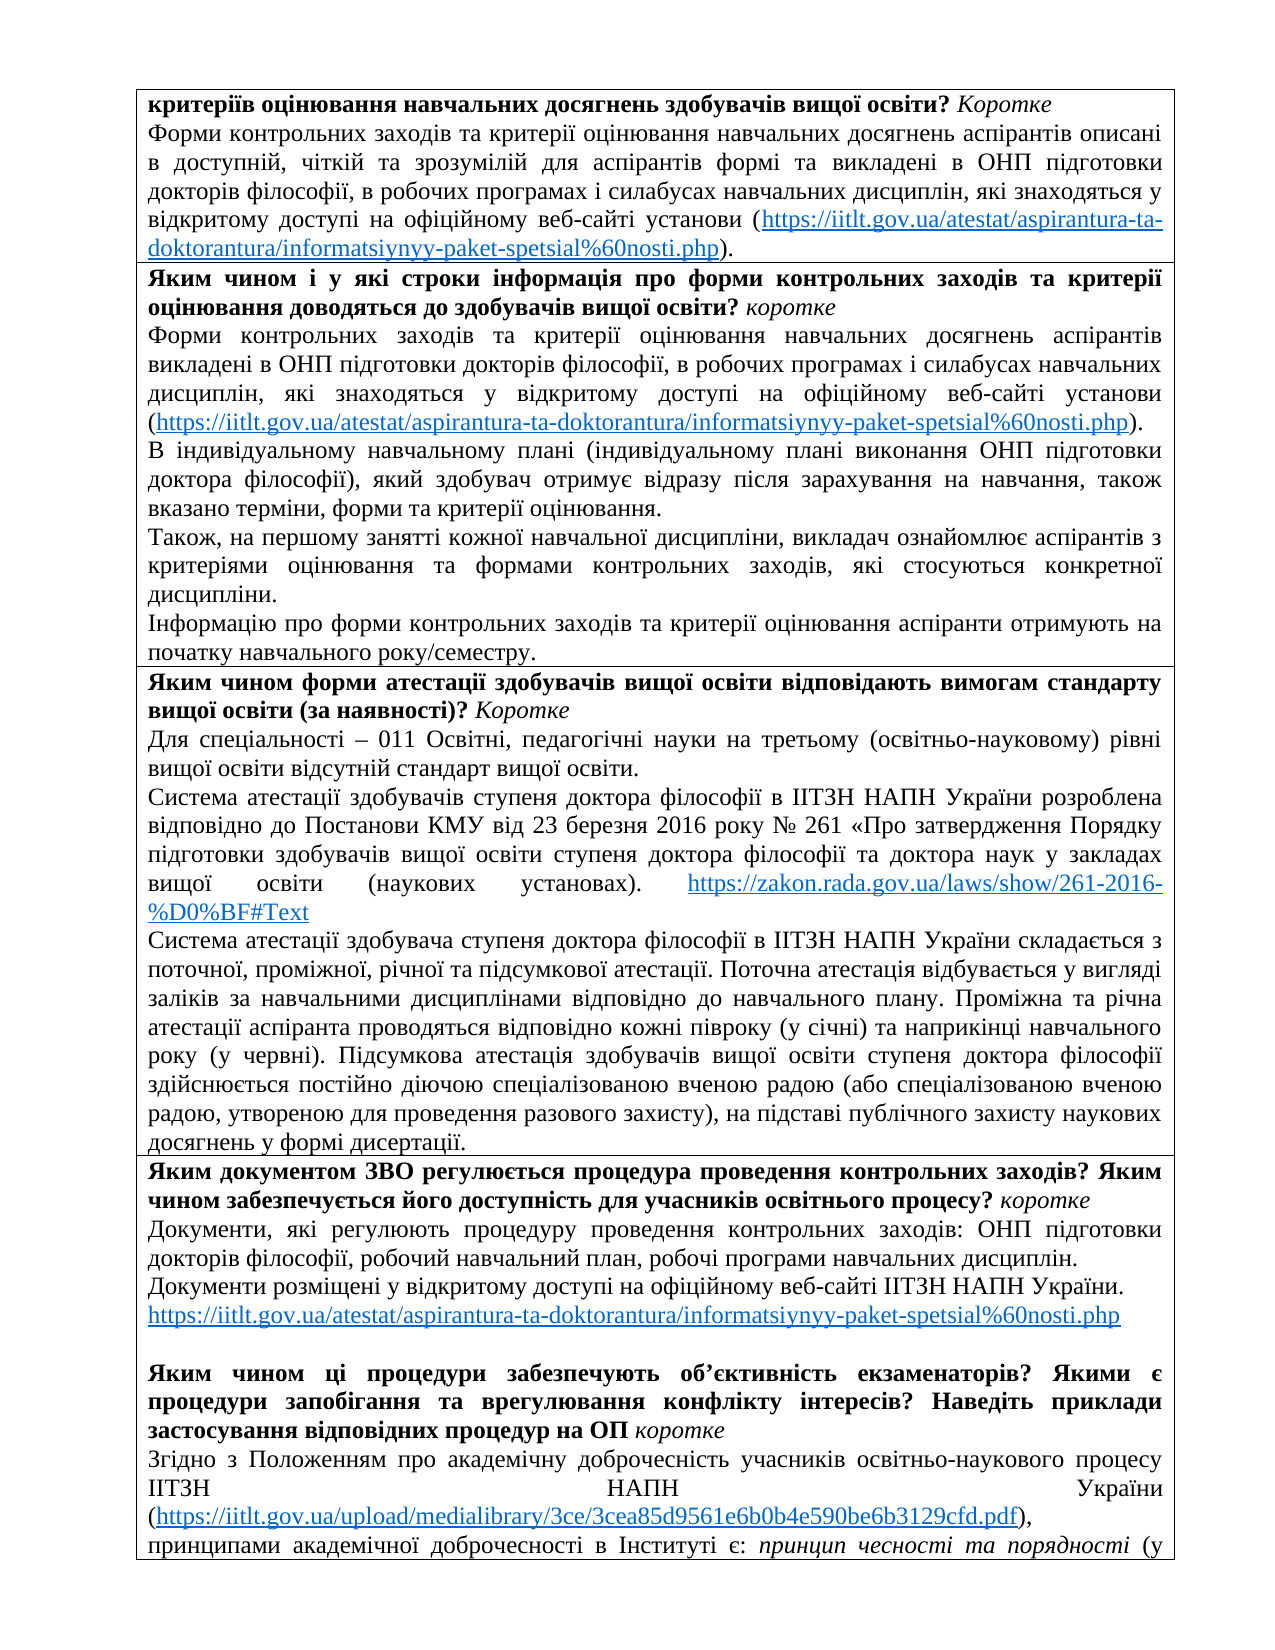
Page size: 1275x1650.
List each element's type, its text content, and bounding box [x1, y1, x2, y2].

table_cell Яким чином і у які строки інформація про форми контрольних заходів та критерії оцінювання доводяться до здобувачів вищої освіти? коротке Форми контрольних заходів та критерії оцінювання навчальних досягнень аспірантів викладені в ОНП підготовки докторів філософії, в робочих програмах і силабусах навчальних дисциплін, які знаходяться у відкритому доступі на офіційному веб-сайті установи (https://iitlt.gov.ua/atestat/aspirantura-ta-doktorantura/informatsiynyy-paket-spetsial%60nosti.php). В індивідуальному навчальному плані (індивідуальному плані виконання ОНП підготовки доктора філософії), який здобувач отримує відразу після зарахування на навчання, також вказано терміни, форми та критерії оцінювання. Також, на першому занятті кожної навчальної дисципліни, викладач ознайомлює аспірантів з критеріями оцінювання та формами контрольних заходів, які стосуються конкретної дисципліни. Інформацію про форми контрольних заходів та критерії оцінювання аспіранти отримують на початку навчального року/семестру. [137, 263, 1174, 666]
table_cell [137, 90, 1174, 262]
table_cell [137, 1156, 1174, 1559]
table_cell Яким чином форми атестації здобувачів вищої освіти відповідають вимогам стандарту вищої освіти (за наявності)? Коротке Для спеціальності – 011 Освітні, педагогічні науки на третьому (освітньо-науковому) рівні вищої освіти відсутній стандарт вищої освіти. Система атестації здобувачів ступеня доктора філософії в ІІТЗН НАПН України розроблена відповідно до Постанови КМУ від 23 березня 2016 року № 261 «Про затвердження Порядку підготовки здобувачів вищої освіти ступеня доктора філософії та доктора наук у закладах вищої освіти (наукових установах). https://zakon.rada.gov.ua/laws/show/261-2016-%D0%BF#Text Система атестації здобувача ступеня доктора філософії в ІІТЗН НАПН України складається з поточної, проміжної, річної та підсумкової атестації. Поточна атестація відбувається у вигляді заліків за навчальними дисциплінами відповідно до навчального плану. Проміжна та річна атестації аспіранта проводяться відповідно кожні півроку (у січні) та наприкінці навчального року (у червні). Підсумкова атестація здобувачів вищої освіти ступеня доктора філософії здійснюється постійно діючою спеціалізованою вченою радою (або спеціалізованою вченою радою, утвореною для проведення разового захисту), на підставі публічного захисту наукових досягнень у формі дисертації. [137, 667, 1174, 1155]
